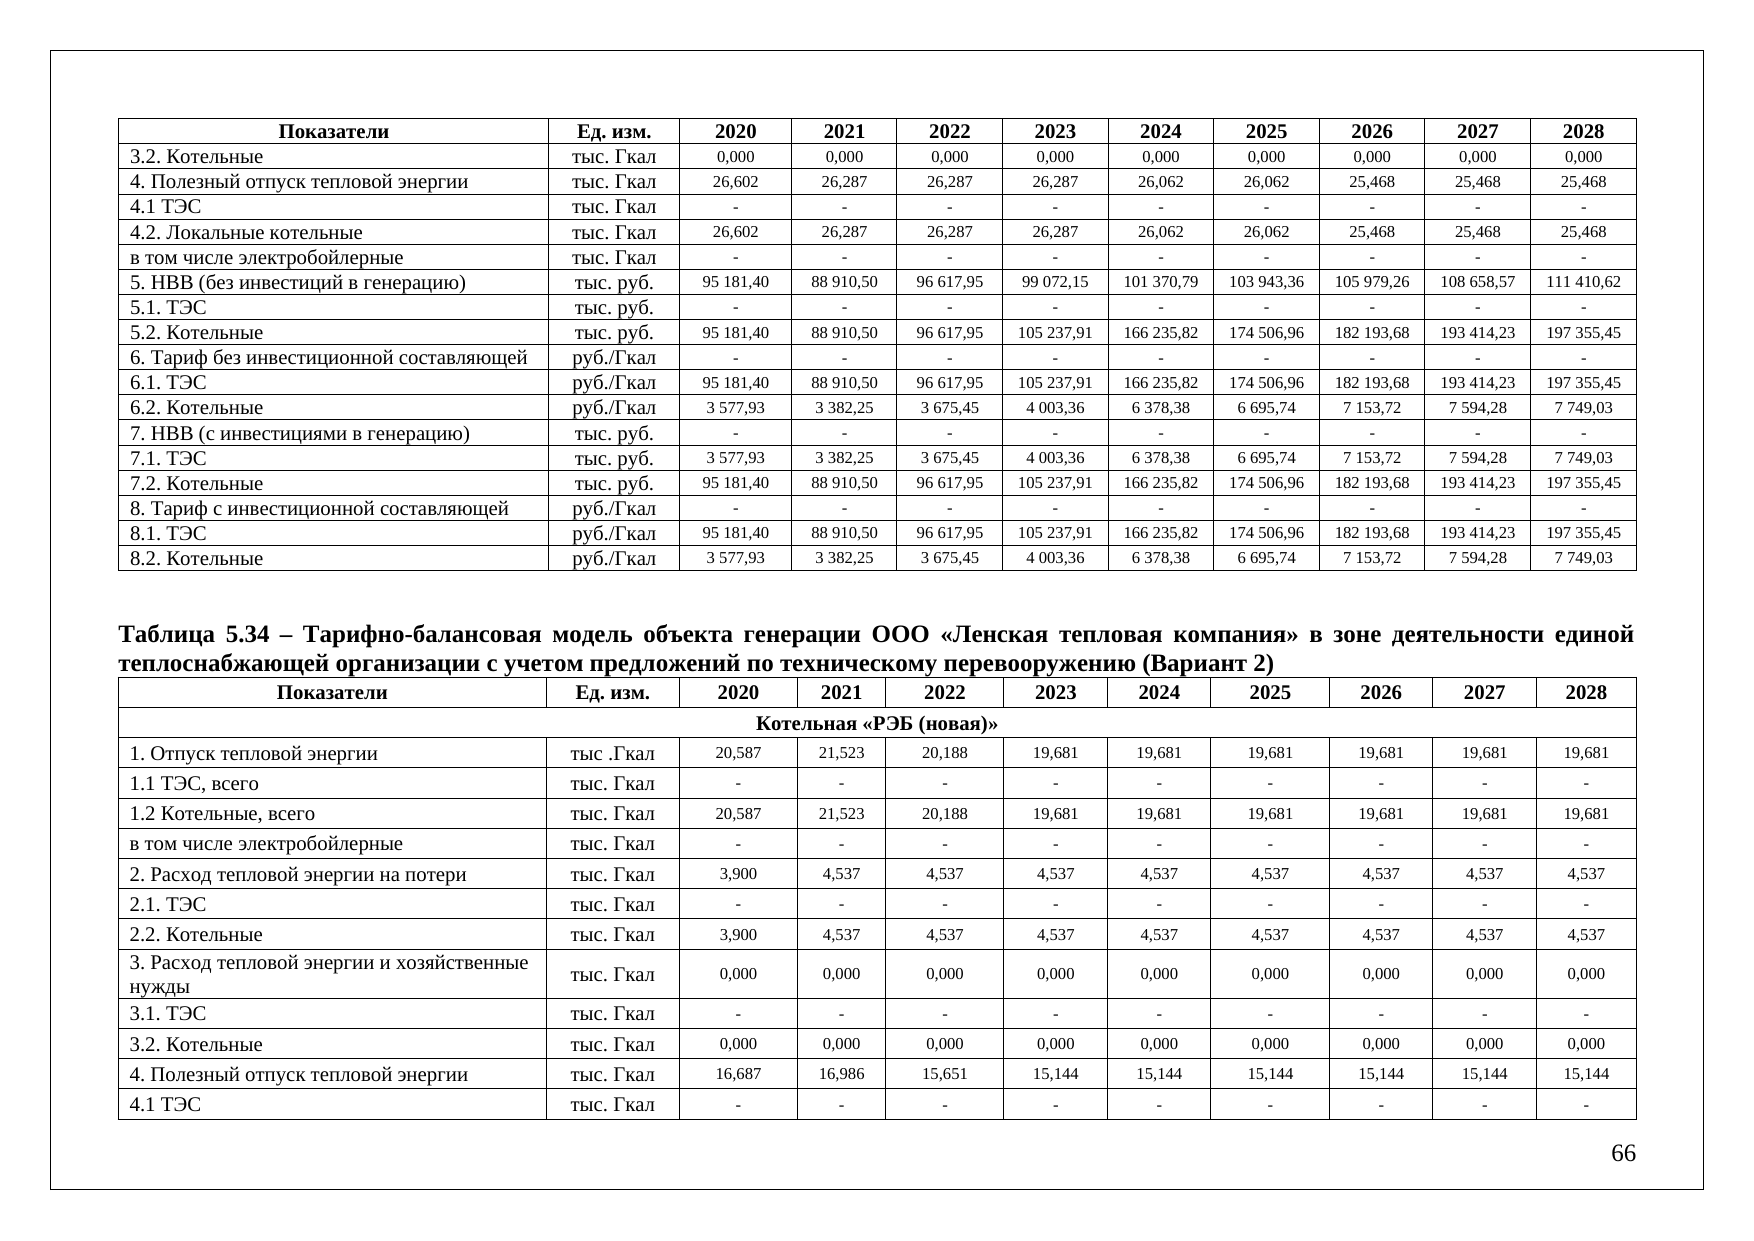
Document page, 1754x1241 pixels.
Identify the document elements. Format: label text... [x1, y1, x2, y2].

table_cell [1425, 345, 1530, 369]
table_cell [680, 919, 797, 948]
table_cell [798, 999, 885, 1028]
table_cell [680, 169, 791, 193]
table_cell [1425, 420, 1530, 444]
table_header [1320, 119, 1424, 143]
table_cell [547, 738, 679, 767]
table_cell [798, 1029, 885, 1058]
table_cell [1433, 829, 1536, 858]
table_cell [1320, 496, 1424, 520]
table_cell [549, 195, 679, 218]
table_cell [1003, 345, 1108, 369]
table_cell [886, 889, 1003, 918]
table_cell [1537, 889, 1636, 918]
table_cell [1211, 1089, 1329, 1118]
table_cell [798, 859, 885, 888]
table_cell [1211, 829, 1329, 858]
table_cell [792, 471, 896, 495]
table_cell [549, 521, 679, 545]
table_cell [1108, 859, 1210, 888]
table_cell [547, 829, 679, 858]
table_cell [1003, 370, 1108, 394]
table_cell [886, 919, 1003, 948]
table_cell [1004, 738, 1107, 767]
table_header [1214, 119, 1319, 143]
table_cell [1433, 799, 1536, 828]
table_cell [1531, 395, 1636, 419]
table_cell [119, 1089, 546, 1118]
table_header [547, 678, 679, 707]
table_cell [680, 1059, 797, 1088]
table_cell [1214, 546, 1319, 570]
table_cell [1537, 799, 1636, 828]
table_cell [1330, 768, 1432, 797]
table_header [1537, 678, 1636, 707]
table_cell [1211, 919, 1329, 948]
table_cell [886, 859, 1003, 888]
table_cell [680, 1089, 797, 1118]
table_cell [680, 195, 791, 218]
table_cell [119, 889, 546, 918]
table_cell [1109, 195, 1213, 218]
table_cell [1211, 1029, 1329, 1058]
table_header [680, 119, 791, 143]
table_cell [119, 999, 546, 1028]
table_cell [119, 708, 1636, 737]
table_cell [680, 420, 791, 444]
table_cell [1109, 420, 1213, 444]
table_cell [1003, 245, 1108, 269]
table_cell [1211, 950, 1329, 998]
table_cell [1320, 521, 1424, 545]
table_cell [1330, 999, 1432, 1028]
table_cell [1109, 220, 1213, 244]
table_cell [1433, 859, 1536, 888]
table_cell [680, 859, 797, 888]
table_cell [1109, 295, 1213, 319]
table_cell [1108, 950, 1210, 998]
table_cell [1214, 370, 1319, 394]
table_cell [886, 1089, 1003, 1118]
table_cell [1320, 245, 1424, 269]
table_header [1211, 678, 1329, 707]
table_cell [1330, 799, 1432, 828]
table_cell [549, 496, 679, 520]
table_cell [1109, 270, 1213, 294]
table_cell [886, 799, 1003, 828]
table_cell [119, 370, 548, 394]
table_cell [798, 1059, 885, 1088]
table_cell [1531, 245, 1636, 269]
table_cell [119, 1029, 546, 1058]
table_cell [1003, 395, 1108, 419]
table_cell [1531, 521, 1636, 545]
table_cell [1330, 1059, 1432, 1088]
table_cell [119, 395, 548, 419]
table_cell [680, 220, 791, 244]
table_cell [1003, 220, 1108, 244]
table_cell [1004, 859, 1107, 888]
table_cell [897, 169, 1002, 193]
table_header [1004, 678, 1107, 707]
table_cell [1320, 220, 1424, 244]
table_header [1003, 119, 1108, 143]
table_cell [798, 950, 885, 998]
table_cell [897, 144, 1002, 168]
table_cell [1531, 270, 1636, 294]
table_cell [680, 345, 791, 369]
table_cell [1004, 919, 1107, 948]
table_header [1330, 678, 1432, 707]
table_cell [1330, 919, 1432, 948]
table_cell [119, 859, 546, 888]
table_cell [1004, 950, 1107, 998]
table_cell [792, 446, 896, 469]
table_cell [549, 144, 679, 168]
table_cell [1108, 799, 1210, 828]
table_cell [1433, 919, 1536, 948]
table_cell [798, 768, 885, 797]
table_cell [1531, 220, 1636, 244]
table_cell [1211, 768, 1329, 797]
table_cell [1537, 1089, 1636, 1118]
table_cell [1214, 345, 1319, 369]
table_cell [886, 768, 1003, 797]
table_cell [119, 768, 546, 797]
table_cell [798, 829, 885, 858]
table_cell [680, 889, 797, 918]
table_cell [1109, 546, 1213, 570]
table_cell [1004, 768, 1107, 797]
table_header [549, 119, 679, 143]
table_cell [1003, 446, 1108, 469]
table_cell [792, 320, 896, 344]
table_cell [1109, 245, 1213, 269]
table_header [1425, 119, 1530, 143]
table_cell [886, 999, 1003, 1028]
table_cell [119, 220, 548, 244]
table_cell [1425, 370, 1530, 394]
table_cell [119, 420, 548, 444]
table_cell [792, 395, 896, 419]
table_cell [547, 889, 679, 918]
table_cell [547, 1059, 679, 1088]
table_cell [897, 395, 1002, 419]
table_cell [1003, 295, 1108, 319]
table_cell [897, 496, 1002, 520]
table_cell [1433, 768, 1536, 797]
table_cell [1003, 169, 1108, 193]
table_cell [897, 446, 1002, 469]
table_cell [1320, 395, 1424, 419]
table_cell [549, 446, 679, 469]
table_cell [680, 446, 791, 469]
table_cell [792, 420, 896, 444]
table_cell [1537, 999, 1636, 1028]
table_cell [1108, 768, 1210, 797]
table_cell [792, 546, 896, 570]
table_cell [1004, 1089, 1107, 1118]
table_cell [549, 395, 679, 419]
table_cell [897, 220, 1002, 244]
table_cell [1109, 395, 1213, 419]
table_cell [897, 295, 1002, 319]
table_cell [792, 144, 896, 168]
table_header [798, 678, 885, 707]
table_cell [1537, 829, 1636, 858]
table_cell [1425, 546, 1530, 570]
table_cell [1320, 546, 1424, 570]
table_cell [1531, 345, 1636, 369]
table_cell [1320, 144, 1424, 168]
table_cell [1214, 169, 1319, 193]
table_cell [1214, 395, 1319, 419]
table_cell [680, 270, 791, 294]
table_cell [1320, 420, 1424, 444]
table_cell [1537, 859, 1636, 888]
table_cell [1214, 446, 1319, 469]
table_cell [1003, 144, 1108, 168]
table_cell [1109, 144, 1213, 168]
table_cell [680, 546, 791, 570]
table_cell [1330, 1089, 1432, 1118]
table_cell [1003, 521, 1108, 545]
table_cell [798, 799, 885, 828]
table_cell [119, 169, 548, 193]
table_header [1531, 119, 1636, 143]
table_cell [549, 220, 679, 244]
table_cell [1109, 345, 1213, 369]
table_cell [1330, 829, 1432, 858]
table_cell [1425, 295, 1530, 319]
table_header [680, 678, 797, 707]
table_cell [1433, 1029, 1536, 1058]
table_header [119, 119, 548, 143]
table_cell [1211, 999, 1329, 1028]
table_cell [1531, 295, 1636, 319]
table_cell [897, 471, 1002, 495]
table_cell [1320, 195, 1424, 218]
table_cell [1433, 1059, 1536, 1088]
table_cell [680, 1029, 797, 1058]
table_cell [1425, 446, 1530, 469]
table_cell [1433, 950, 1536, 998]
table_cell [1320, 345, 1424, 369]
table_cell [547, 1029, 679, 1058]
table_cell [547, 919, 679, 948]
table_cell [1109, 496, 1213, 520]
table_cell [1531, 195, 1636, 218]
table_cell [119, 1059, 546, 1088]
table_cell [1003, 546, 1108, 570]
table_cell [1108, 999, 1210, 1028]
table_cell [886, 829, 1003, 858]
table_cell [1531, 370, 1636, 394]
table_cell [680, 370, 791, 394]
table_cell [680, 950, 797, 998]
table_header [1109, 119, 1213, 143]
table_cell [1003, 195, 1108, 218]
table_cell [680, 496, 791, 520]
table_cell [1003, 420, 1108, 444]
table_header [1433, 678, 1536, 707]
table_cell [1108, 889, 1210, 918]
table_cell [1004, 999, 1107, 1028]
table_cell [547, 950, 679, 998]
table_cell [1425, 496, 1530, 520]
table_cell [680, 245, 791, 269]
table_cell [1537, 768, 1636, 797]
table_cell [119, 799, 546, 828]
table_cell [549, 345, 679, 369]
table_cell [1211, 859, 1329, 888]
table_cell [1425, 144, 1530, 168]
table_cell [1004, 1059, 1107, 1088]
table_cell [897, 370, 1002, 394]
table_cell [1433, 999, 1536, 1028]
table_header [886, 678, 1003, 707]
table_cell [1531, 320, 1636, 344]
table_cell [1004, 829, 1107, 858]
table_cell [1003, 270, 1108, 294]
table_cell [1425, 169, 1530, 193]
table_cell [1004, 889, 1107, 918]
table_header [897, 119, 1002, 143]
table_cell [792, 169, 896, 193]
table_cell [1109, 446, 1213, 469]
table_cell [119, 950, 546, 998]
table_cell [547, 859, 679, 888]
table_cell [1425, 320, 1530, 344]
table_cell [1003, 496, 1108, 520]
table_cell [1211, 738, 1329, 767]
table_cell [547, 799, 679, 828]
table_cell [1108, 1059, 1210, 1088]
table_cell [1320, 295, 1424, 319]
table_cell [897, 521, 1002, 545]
text Таблица 5.34 – Тарифно-балансовая модель объекта генерации ООО «Ленская тепловая компания» в зоне деятельности единой теплоснабжающей организации с учетом предложений по техническому перевооружению (Вариант 2) [118, 619, 1636, 677]
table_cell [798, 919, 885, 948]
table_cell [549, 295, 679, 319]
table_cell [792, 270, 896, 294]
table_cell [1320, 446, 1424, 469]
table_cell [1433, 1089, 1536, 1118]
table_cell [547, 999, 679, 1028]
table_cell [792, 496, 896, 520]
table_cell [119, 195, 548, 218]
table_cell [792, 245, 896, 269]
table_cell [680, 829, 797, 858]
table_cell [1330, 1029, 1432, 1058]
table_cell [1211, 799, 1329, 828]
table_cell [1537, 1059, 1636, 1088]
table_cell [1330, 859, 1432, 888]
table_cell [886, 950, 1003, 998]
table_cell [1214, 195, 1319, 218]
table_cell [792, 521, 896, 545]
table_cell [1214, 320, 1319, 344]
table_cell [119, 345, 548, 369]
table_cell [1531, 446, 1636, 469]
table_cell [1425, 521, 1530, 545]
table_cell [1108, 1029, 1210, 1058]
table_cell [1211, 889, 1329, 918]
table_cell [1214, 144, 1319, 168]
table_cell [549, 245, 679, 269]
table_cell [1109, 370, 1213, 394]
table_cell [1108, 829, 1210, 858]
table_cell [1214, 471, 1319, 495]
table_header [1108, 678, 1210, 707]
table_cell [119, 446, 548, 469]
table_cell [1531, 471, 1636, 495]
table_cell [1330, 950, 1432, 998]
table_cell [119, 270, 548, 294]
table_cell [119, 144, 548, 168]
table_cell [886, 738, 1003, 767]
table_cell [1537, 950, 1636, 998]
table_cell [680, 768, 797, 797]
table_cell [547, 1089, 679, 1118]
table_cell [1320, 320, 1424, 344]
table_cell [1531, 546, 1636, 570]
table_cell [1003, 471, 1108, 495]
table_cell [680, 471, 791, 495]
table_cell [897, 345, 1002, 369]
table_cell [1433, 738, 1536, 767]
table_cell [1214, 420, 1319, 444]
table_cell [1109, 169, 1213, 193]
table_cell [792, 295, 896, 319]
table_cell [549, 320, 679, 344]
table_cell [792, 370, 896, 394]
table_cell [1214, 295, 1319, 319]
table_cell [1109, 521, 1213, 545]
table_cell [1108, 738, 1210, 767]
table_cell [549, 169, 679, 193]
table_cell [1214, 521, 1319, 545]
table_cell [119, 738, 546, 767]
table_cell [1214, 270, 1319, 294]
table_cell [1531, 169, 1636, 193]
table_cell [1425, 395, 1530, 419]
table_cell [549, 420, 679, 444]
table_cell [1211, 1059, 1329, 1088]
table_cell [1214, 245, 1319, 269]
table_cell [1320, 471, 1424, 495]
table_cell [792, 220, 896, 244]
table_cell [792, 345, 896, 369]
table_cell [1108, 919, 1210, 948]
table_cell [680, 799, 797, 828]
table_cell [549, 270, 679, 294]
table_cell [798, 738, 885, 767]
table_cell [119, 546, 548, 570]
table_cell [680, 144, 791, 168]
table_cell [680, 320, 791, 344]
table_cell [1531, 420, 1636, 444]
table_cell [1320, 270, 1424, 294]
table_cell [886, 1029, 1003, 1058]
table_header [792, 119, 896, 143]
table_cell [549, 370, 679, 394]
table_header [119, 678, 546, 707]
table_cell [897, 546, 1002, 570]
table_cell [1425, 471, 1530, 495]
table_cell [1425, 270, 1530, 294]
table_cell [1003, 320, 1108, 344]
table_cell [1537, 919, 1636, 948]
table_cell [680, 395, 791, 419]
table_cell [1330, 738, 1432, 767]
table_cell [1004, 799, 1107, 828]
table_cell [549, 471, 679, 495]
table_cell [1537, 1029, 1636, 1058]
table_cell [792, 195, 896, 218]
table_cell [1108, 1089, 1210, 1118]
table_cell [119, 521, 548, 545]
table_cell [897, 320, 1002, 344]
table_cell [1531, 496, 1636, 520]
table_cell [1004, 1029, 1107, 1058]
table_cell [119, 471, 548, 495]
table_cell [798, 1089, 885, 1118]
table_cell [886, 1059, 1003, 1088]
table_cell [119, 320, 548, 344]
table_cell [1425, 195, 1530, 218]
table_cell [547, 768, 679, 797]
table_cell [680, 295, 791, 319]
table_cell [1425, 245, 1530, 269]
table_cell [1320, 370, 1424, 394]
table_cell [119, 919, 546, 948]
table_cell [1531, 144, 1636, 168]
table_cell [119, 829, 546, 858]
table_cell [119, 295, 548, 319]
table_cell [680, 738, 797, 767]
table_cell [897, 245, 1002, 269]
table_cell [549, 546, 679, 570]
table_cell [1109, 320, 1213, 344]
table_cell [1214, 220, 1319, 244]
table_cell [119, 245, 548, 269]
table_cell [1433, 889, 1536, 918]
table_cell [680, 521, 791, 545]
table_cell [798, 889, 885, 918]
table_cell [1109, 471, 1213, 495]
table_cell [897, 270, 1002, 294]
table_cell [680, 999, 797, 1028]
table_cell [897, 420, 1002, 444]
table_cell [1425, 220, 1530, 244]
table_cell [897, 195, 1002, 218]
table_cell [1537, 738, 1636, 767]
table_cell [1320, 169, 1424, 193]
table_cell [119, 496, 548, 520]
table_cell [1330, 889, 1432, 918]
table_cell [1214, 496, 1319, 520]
